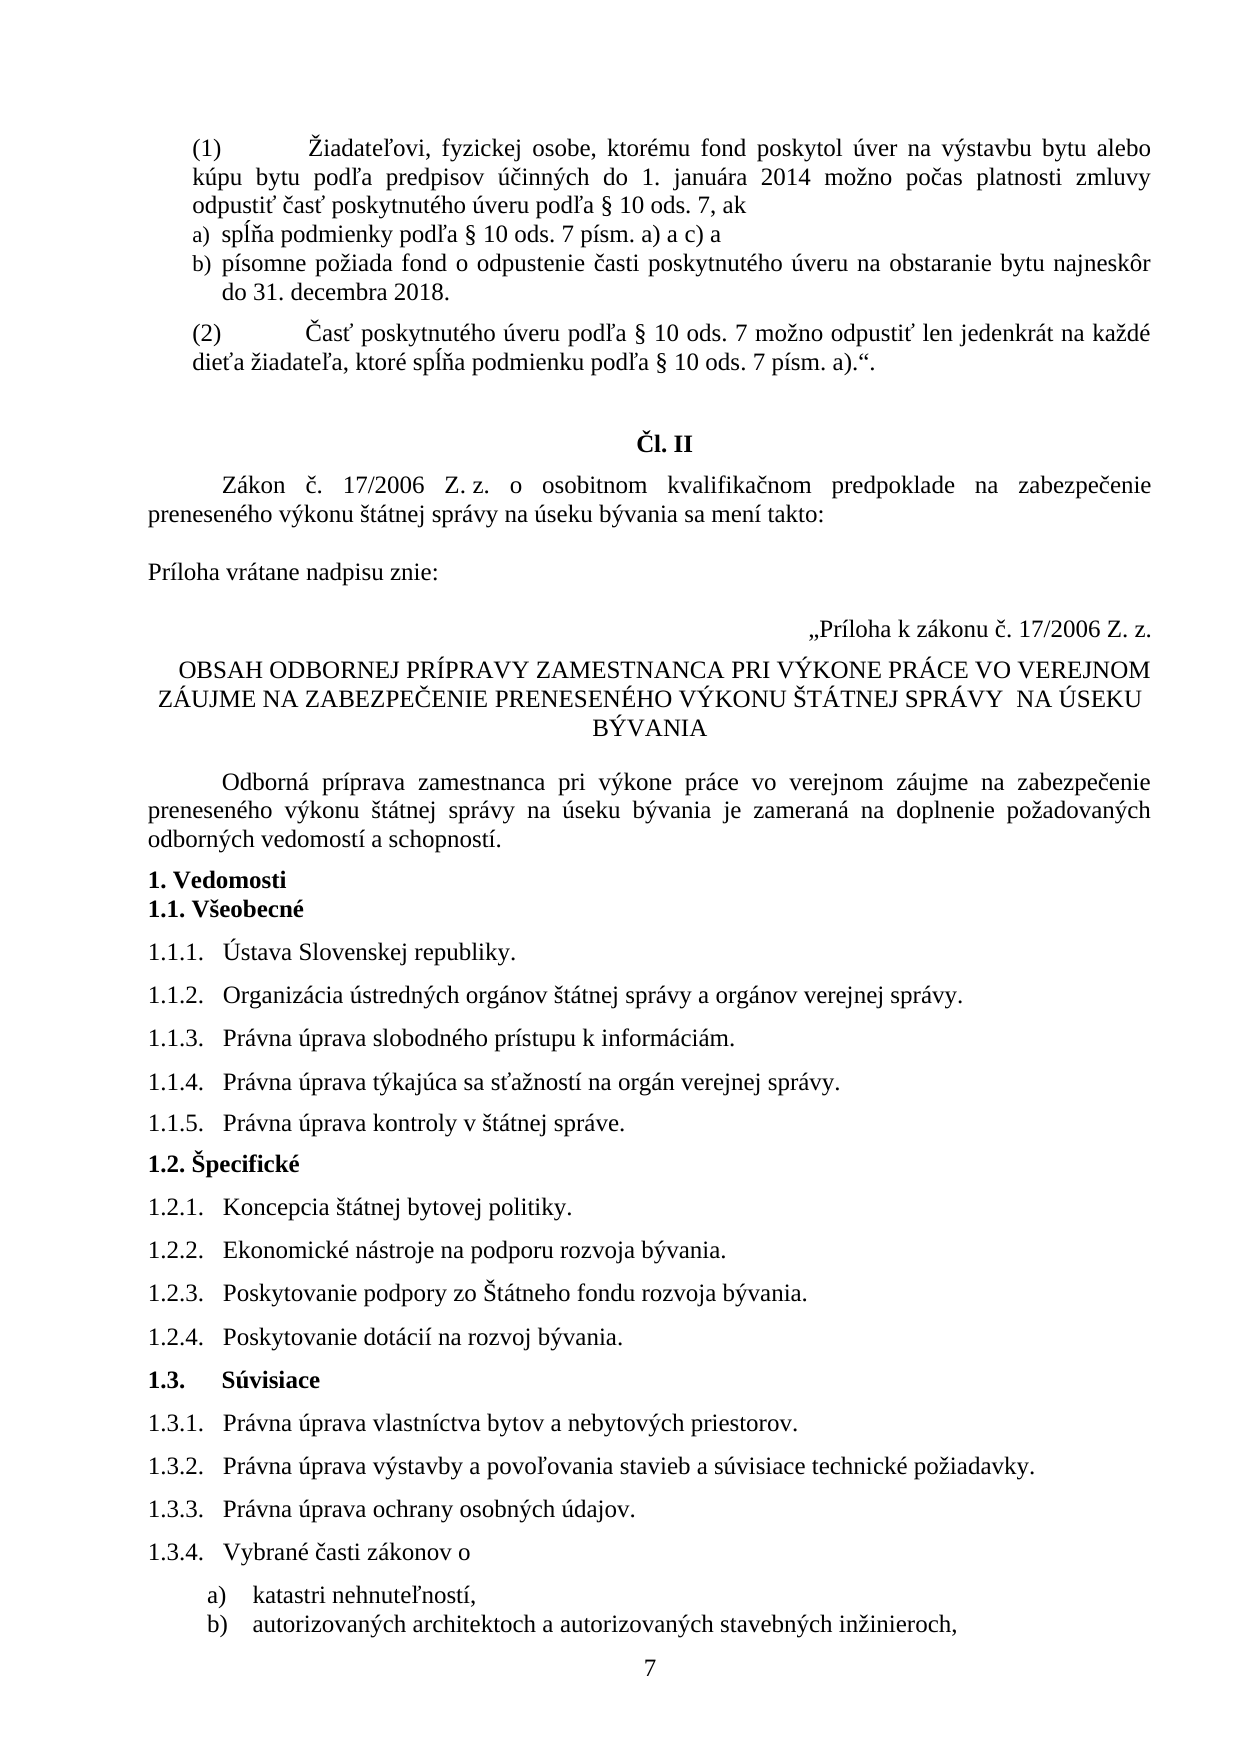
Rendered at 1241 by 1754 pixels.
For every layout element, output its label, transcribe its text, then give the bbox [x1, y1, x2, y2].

list Poskytovanie podpory zo Štátneho fondu rozvoja bývania. [148, 1278, 1152, 1307]
text Čl. II [148, 429, 1152, 458]
list Právna úprava slobodného prístupu k informáciám. [148, 1023, 1152, 1052]
text „Príloha k zákonu č. 17/2006 Z. z. [148, 614, 1152, 643]
list Vybrané časti zákonov o [148, 1537, 1152, 1566]
list Špecifické [148, 1149, 1152, 1178]
list Právna úprava ochrany osobných údajov. [148, 1494, 1152, 1523]
list Právna úprava kontroly v štátnej správe. [148, 1108, 1152, 1137]
text Zákon č. 17/2006 Z. z. o osobitnom kvalifikačnom predpoklade na zabezpečenie preneseného výkonu štátnej správy na úseku bývania sa mení takto: [148, 470, 1152, 528]
list Všeobecné [148, 894, 1152, 923]
text Príloha vrátane nadpisu znie: [148, 557, 1152, 585]
list Poskytovanie dotácií na rozvoj bývania. [148, 1322, 1152, 1350]
list Právna úprava výstavby a povoľovania stavieb a súvisiace technické požiadavky. [148, 1451, 1152, 1480]
list katastri nehnuteľností, [207, 1580, 1152, 1609]
list Koncepcia štátnej bytovej politiky. [148, 1192, 1152, 1221]
list Žiadateľovi, fyzickej osobe, ktorému fond poskytol úver na výstavbu bytu alebo kúpu bytu podľa predpisov účinných do 1. januára 2014 možno počas platnosti zmluvy odpustiť časť poskytnutého úveru podľa § 10 ods. 7, ak [192, 133, 1152, 219]
list písomne požiada fond o odpustenie časti poskytnutého úveru na obstaranie bytu najneskôr do 31. decembra 2018. [192, 248, 1152, 305]
text OBSAH ODBORNEJ PRÍPRAVY ZAMESTNANCA pri výkone práce vo verejnom záujme NA ZABEZPEČENIE preneseného výkonu štátnej správy NA ÚSEKU BÝVANIA [148, 655, 1152, 742]
list Právna úprava týkajúca sa sťažností na orgán verejnej správy. [148, 1067, 1152, 1095]
list Ústava Slovenskej republiky. [148, 937, 1152, 966]
text Odborná príprava zamestnanca pri výkone práce vo verejnom záujme na zabezpečenie preneseného výkonu štátnej správy na úseku bývania je zameraná na doplnenie požadovaných odborných vedomostí a schopností. [148, 767, 1152, 853]
list Právna úprava vlastníctva bytov a nebytových priestorov. [148, 1408, 1152, 1437]
text 1. Vedomosti [148, 865, 1152, 894]
list Súvisiace [148, 1365, 1152, 1393]
list spĺňa podmienky podľa § 10 ods. 7 písm. a) a c) a [185, 219, 1152, 248]
list Časť poskytnutého úveru podľa § 10 ods. 7 možno odpustiť len jedenkrát na každé dieťa žiadateľa, ktoré spĺňa podmienku podľa § 10 ods. 7 písm. a).“. [192, 318, 1152, 375]
list Ekonomické nástroje na podporu rozvoja bývania. [148, 1235, 1152, 1264]
list autorizovaných architektoch a autorizovaných stavebných inžinieroch, [207, 1609, 1152, 1638]
list Organizácia ústredných orgánov štátnej správy a orgánov verejnej správy. [148, 980, 1152, 1009]
